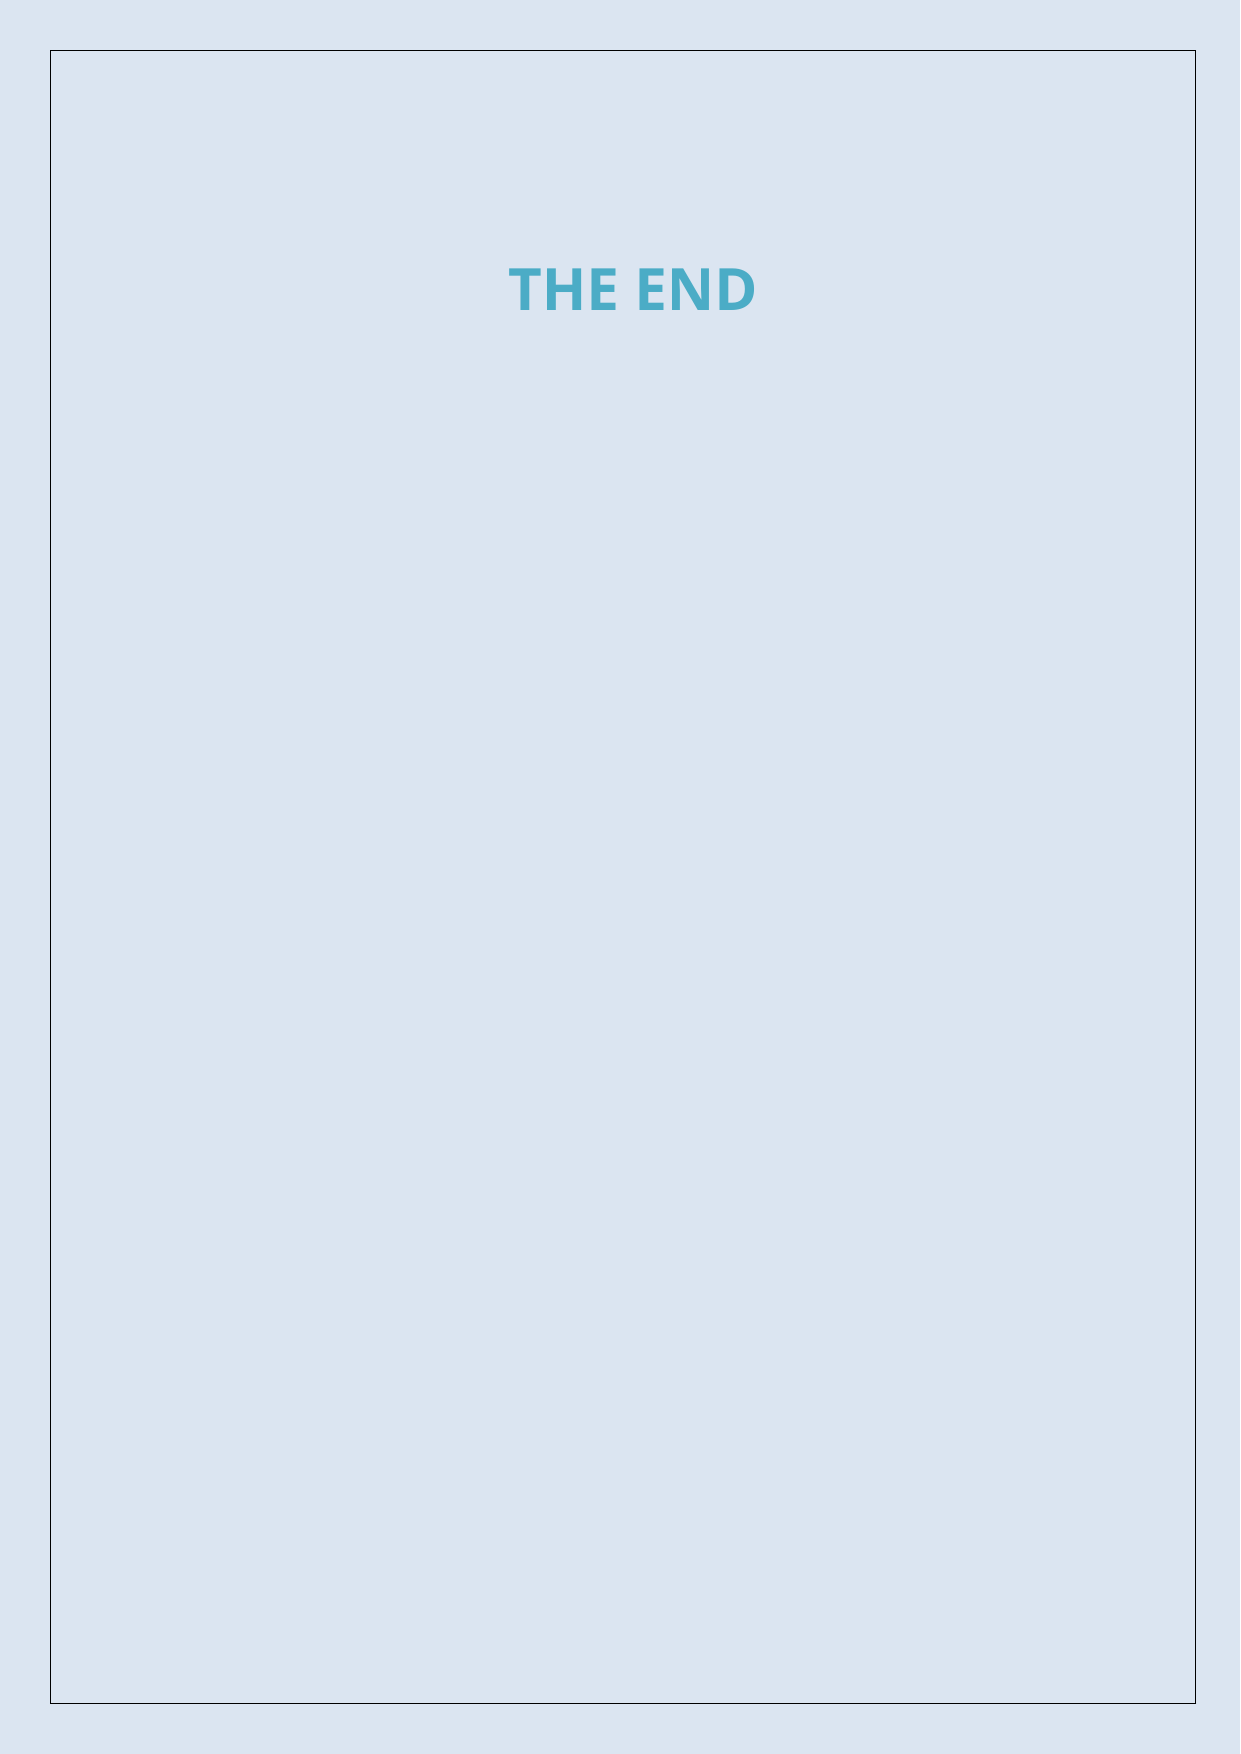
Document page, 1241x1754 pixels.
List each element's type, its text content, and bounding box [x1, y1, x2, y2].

text THE END [69, 248, 1195, 327]
